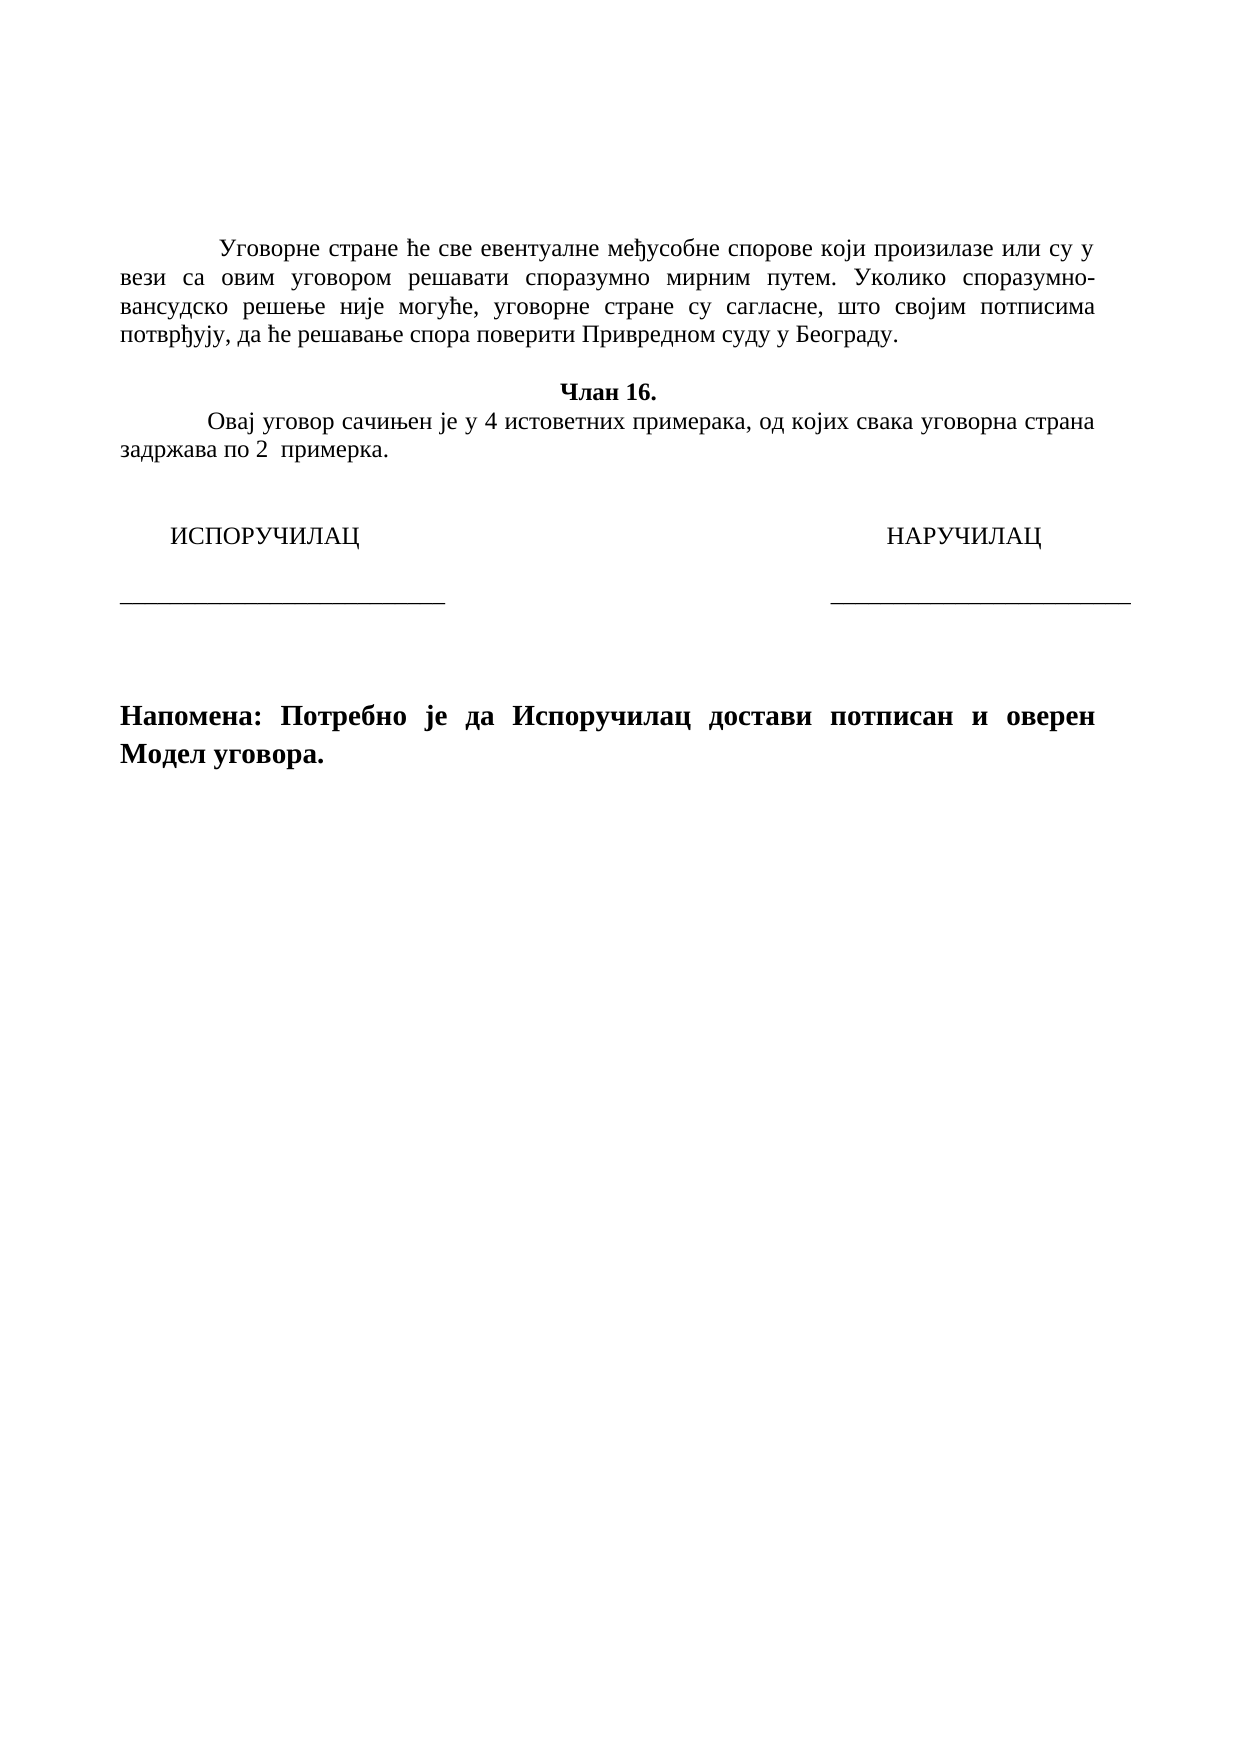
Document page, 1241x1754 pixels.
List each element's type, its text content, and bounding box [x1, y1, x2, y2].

text Напомена: Потребно је да Испоручилац достави потписан и оверен Модел уговора. [120, 698, 1097, 770]
table_cell ________________________ [625, 550, 1142, 636]
table_cell __________________________ [109, 550, 625, 636]
table_header НАРУЧИЛАЦ [625, 521, 1142, 549]
text Уговорне стране ће све евентуалне међусобне спорове који произилазе или су у вези са овим уговором решавати споразумно мирним путем. Уколико споразумно- вансудско решење није могуће, уговорне стране су сагласне, што својим потписима потврђују, да ће решавање спора поверити Привредном суду у Београду. [120, 233, 1097, 348]
table_header ИСПОРУЧИЛАЦ [109, 521, 625, 549]
text Члан 16. [120, 377, 1097, 406]
text Овај уговор сачињен је у 4 истоветних примерака, од којих свака уговорна страна задржава по 2 примерка. [120, 406, 1097, 463]
